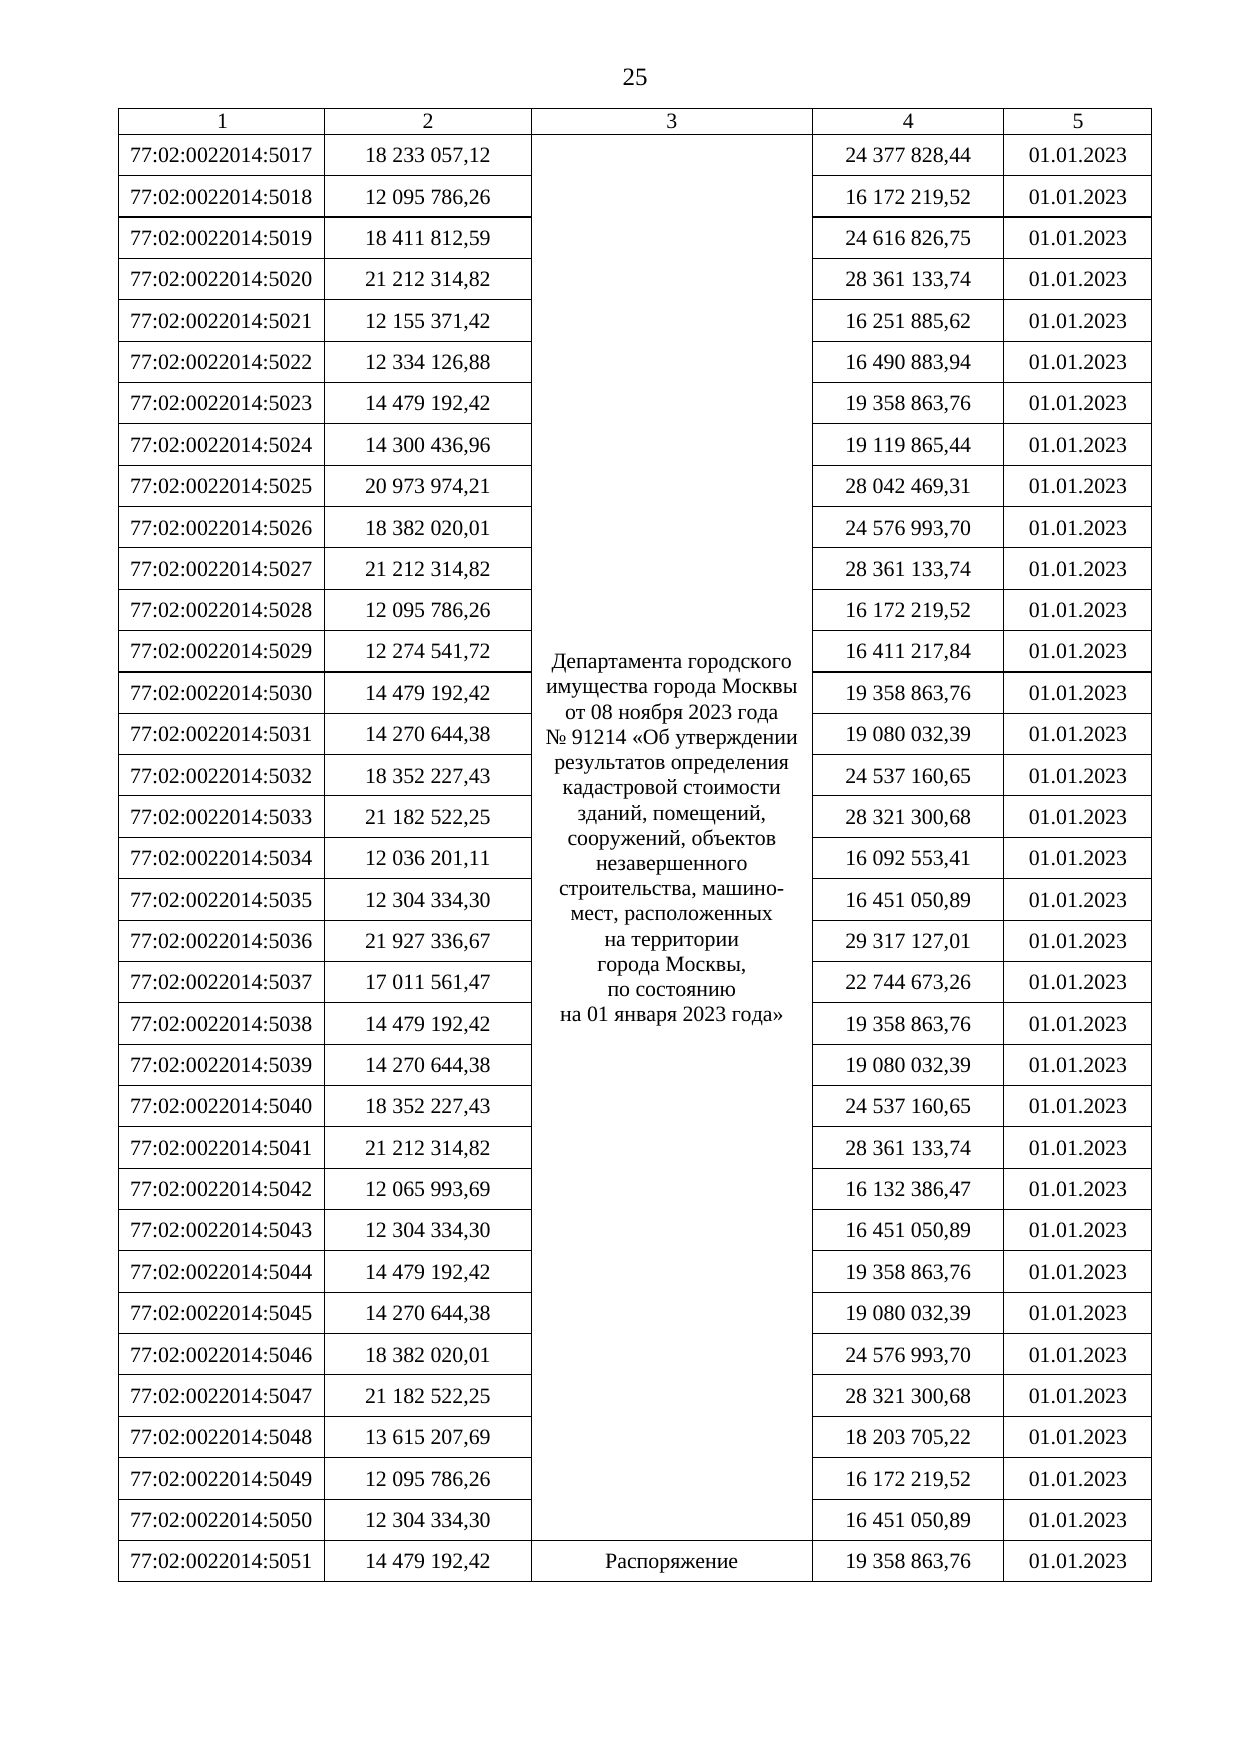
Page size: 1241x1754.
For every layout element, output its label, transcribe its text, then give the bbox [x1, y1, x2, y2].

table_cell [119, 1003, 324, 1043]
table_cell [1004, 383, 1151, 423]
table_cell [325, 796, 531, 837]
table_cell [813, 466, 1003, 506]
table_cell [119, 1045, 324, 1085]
table_header 2 [325, 109, 531, 134]
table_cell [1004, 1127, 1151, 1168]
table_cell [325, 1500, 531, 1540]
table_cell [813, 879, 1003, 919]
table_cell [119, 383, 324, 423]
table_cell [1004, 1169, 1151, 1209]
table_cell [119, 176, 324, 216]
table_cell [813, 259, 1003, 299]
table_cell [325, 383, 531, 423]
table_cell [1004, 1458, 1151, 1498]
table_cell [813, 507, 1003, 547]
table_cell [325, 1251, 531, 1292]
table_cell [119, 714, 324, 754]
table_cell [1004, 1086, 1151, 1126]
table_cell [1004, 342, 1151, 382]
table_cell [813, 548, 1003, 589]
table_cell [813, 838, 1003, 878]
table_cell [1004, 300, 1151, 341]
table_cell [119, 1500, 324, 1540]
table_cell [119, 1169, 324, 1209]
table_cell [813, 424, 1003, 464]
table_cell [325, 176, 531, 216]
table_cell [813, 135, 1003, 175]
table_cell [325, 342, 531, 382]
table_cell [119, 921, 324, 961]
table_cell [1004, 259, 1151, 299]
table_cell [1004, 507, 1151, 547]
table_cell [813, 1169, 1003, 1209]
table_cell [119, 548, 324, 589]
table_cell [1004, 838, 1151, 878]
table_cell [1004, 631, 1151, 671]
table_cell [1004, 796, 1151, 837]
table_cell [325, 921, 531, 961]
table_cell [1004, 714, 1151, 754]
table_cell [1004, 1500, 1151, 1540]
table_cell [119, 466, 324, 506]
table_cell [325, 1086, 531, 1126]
table_header 5 [1004, 109, 1151, 134]
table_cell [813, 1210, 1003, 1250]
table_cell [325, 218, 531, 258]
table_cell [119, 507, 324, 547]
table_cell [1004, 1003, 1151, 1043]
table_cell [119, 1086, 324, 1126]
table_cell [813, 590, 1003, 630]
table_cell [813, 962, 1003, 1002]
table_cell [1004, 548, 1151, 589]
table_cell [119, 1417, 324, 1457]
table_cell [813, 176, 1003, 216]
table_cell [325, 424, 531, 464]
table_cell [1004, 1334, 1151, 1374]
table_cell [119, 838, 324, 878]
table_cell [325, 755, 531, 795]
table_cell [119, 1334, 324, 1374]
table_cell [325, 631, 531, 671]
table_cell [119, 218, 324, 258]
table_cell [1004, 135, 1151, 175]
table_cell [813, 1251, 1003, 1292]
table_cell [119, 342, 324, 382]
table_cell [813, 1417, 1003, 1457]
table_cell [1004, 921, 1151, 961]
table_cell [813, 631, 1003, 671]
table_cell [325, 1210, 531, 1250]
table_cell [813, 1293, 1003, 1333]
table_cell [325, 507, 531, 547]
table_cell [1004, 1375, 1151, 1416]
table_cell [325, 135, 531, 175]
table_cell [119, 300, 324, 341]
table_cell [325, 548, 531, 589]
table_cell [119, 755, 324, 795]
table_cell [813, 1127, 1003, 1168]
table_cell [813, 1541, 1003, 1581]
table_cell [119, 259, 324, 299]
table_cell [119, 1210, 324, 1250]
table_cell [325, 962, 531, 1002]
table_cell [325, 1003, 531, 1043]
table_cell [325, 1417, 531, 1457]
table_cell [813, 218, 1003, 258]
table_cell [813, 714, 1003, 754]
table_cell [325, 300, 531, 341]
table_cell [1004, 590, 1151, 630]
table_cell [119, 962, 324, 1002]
table_header 1 [119, 109, 324, 134]
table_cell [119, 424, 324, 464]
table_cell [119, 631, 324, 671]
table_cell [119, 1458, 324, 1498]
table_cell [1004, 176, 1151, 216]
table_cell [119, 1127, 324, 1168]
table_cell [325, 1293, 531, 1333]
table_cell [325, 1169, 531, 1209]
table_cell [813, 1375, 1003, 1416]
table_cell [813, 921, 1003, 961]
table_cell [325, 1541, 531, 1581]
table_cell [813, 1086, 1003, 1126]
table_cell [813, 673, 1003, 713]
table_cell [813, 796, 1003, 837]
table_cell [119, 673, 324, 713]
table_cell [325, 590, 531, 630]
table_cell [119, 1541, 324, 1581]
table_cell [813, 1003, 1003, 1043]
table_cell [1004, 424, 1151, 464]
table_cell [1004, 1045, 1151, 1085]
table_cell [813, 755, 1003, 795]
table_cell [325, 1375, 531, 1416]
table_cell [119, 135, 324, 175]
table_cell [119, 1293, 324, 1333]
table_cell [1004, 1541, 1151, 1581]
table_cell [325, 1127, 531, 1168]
table_header 3 [532, 109, 812, 134]
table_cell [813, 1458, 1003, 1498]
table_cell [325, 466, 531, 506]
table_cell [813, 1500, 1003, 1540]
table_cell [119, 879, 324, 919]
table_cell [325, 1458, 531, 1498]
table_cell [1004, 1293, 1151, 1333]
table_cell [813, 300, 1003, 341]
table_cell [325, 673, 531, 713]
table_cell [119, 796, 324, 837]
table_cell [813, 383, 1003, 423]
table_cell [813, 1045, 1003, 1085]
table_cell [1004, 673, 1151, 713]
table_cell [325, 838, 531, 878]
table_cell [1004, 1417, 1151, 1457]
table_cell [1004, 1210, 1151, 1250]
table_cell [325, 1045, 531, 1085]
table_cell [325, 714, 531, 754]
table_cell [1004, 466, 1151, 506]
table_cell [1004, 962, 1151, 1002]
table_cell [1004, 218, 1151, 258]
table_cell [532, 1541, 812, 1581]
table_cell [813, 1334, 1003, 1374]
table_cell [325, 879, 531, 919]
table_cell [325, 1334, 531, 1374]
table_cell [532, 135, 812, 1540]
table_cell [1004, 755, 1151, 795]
table_header 4 [813, 109, 1003, 134]
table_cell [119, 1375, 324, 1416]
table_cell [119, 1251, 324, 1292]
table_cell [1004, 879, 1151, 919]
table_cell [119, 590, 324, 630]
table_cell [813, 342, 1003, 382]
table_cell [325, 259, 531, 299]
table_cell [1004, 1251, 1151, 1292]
